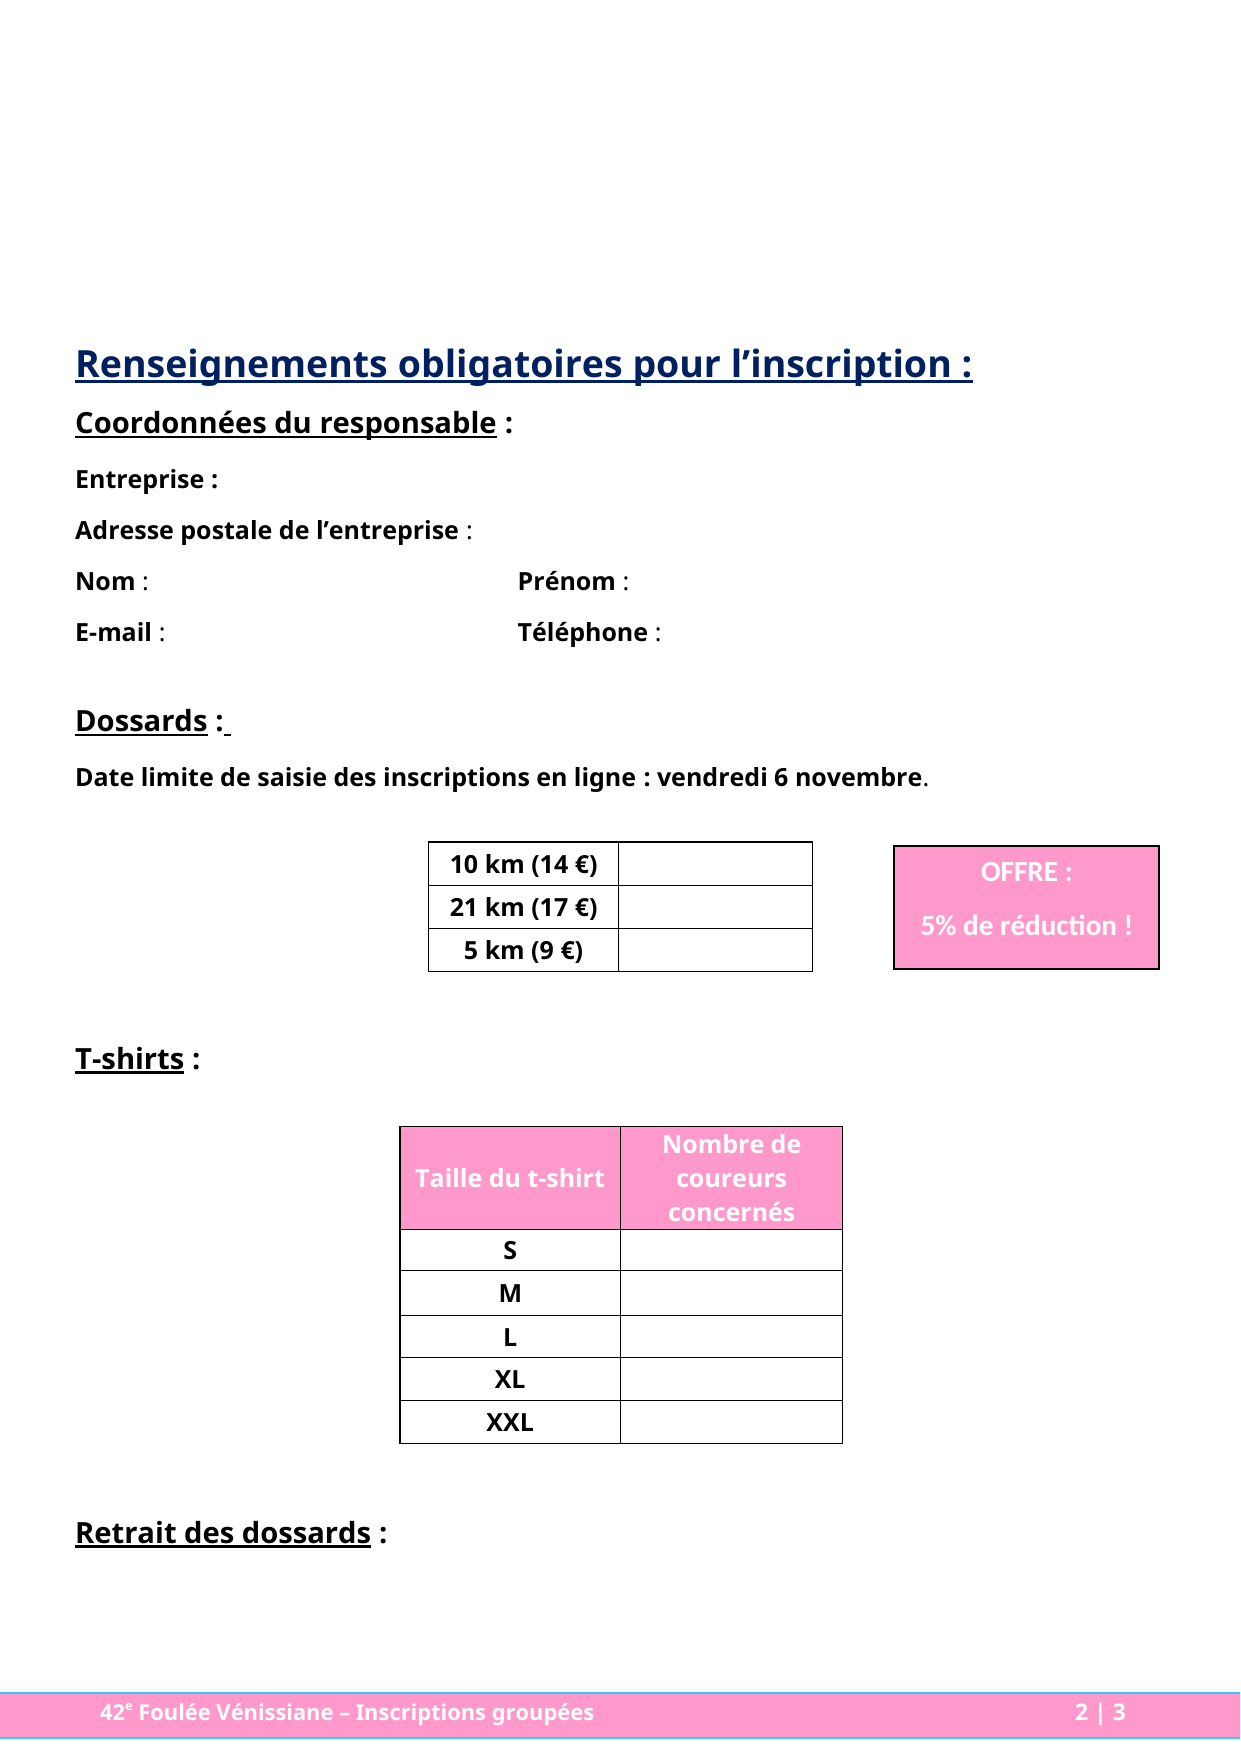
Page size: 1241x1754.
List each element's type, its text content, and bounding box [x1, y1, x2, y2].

text T-shirts : [75, 1038, 1165, 1078]
text Entreprise : [75, 462, 1165, 496]
table_header [619, 843, 812, 885]
table_cell M [401, 1271, 620, 1315]
table_cell [621, 1230, 842, 1270]
text Date limite de saisie des inscriptions en ligne : vendredi 6 novembre. [75, 759, 1165, 794]
table_cell L [401, 1316, 620, 1357]
text Renseignements obligatoires pour l’inscription : [75, 337, 1165, 388]
table_cell S [401, 1230, 620, 1270]
table_cell [619, 886, 812, 928]
text Coordonnées du responsable : [75, 402, 1165, 442]
table_cell [619, 929, 812, 971]
text Dossards : [75, 700, 1165, 740]
table_header 10 km (14 €) [429, 843, 618, 885]
table_cell 5 km (9 €) [429, 929, 618, 971]
text E-mail : Téléphone : [75, 615, 1165, 649]
table_cell [621, 1358, 842, 1400]
table_header Taille du t-shirt [401, 1127, 620, 1229]
table_cell XL [401, 1358, 620, 1400]
text Adresse postale de l’entreprise : [75, 513, 1165, 547]
table_header Nombre de coureurs concernés [621, 1127, 842, 1229]
table_cell [621, 1316, 842, 1357]
table_cell XXL [401, 1401, 620, 1443]
text Nom : Prénom : [75, 564, 1165, 598]
table_cell [621, 1271, 842, 1315]
table_cell [621, 1401, 842, 1443]
table_cell 21 km (17 €) [429, 886, 618, 928]
text Retrait des dossards : [75, 1512, 1165, 1552]
